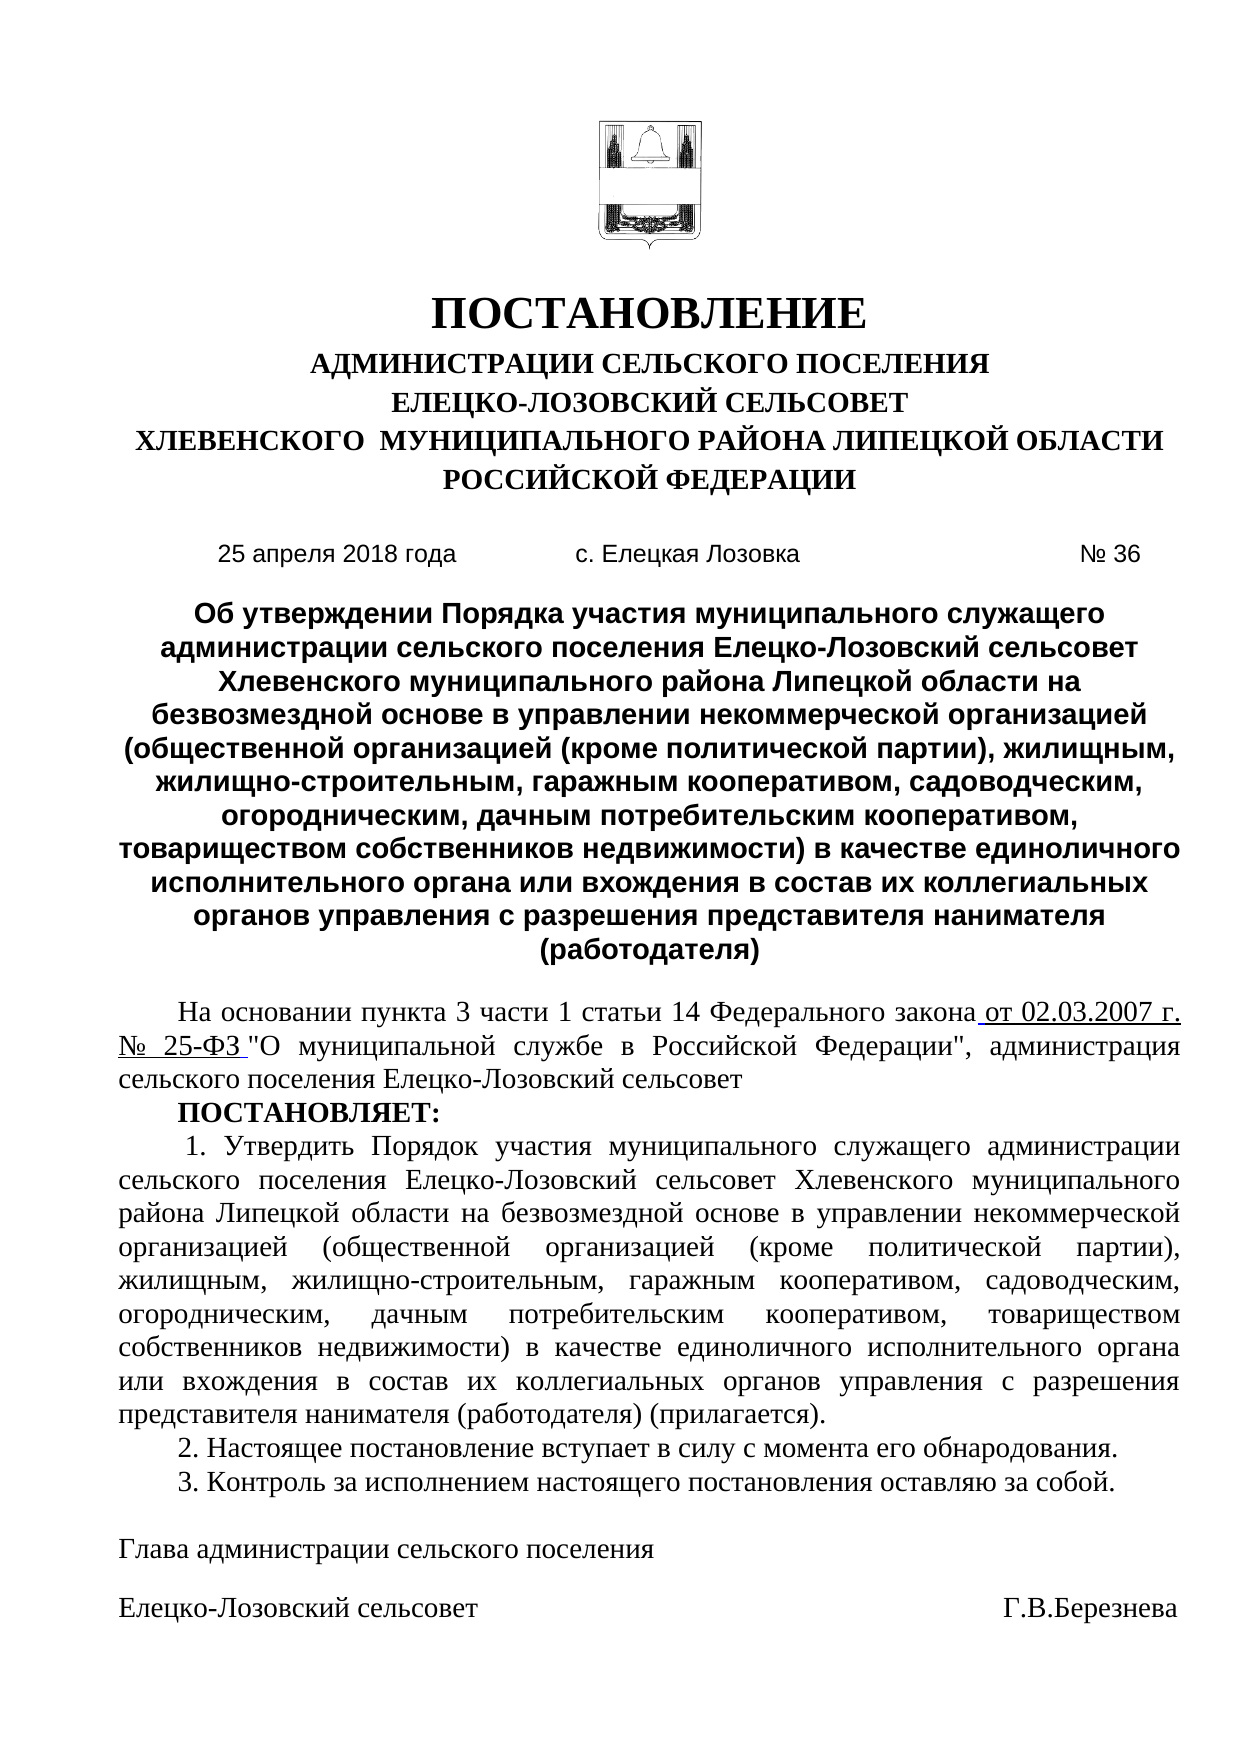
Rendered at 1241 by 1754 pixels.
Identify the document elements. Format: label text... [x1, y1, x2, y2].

text 2. Настоящее постановление вступает в силу с момента его обнародования. [118, 1430, 1181, 1464]
text АДМИНИСТРАЦИИ СЕЛЬСКОГО ПОСЕЛЕНИЯ [118, 346, 1181, 380]
subtitle Об утверждении Порядка участия муниципального служащего администрации сельского поселения Елецко-Лозовский сельсовет Хлевенского муниципального района Липецкой области на безвозмездной основе в управлении некоммерческой организацией (общественной организацией (кроме политической партии), жилищным, жилищно-строительным, гаражным кооперативом, садоводческим, огородническим, дачным потребительским кооперативом, товариществом собственников недвижимости) в качестве единоличного исполнительного органа или вхождения в состав их коллегиальных органов управления с разрешения представителя нанимателя (работодателя) [118, 596, 1181, 965]
text 3. Контроль за исполнением настоящего постановления оставляю за собой. [118, 1464, 1181, 1497]
text ХЛЕВЕНСКОГО МУНИЦИПАЛЬНОГО РАЙОНА ЛИПЕЦКОЙ ОБЛАСТИ РОССИЙСКОЙ ФЕДЕРАЦИИ [118, 423, 1181, 495]
text ПОСТАНОВЛЕНИЕ [118, 286, 1181, 338]
text ЕЛЕЦКО-ЛОЗОВСКИЙ СЕЛЬСОВЕТ [118, 385, 1181, 418]
text ПОСТАНОВЛЯЕТ: [118, 1095, 1181, 1128]
text 25 апреля 2018 года с. Елецкая Лозовка № 36 [118, 539, 1181, 568]
text Глава администрации сельского поселения [118, 1531, 1181, 1564]
text На основании пункта 3 части 1 статьи 14 Федерального закона от 02.03.2007 г. № 25-ФЗ "О муниципальной службе в Российской Федерации", администрация сельского поселения Елецко-Лозовский сельсовет [118, 994, 1181, 1095]
text Елецко-Лозовский сельсовет Г.В.Березнева [118, 1590, 1181, 1624]
text 1. Утвердить Порядок участия муниципального служащего администрации сельского поселения Елецко-Лозовский сельсовет Хлевенского муниципального района Липецкой области на безвозмездной основе в управлении некоммерческой организацией (общественной организацией (кроме политической партии), жилищным, жилищно-строительным, гаражным кооперативом, садоводческим, огородническим, дачным потребительским кооперативом, товариществом собственников недвижимости) в качестве единоличного исполнительного органа или вхождения в состав их коллегиальных органов управления с разрешения представителя нанимателя (работодателя) (прилагается). [118, 1128, 1181, 1430]
